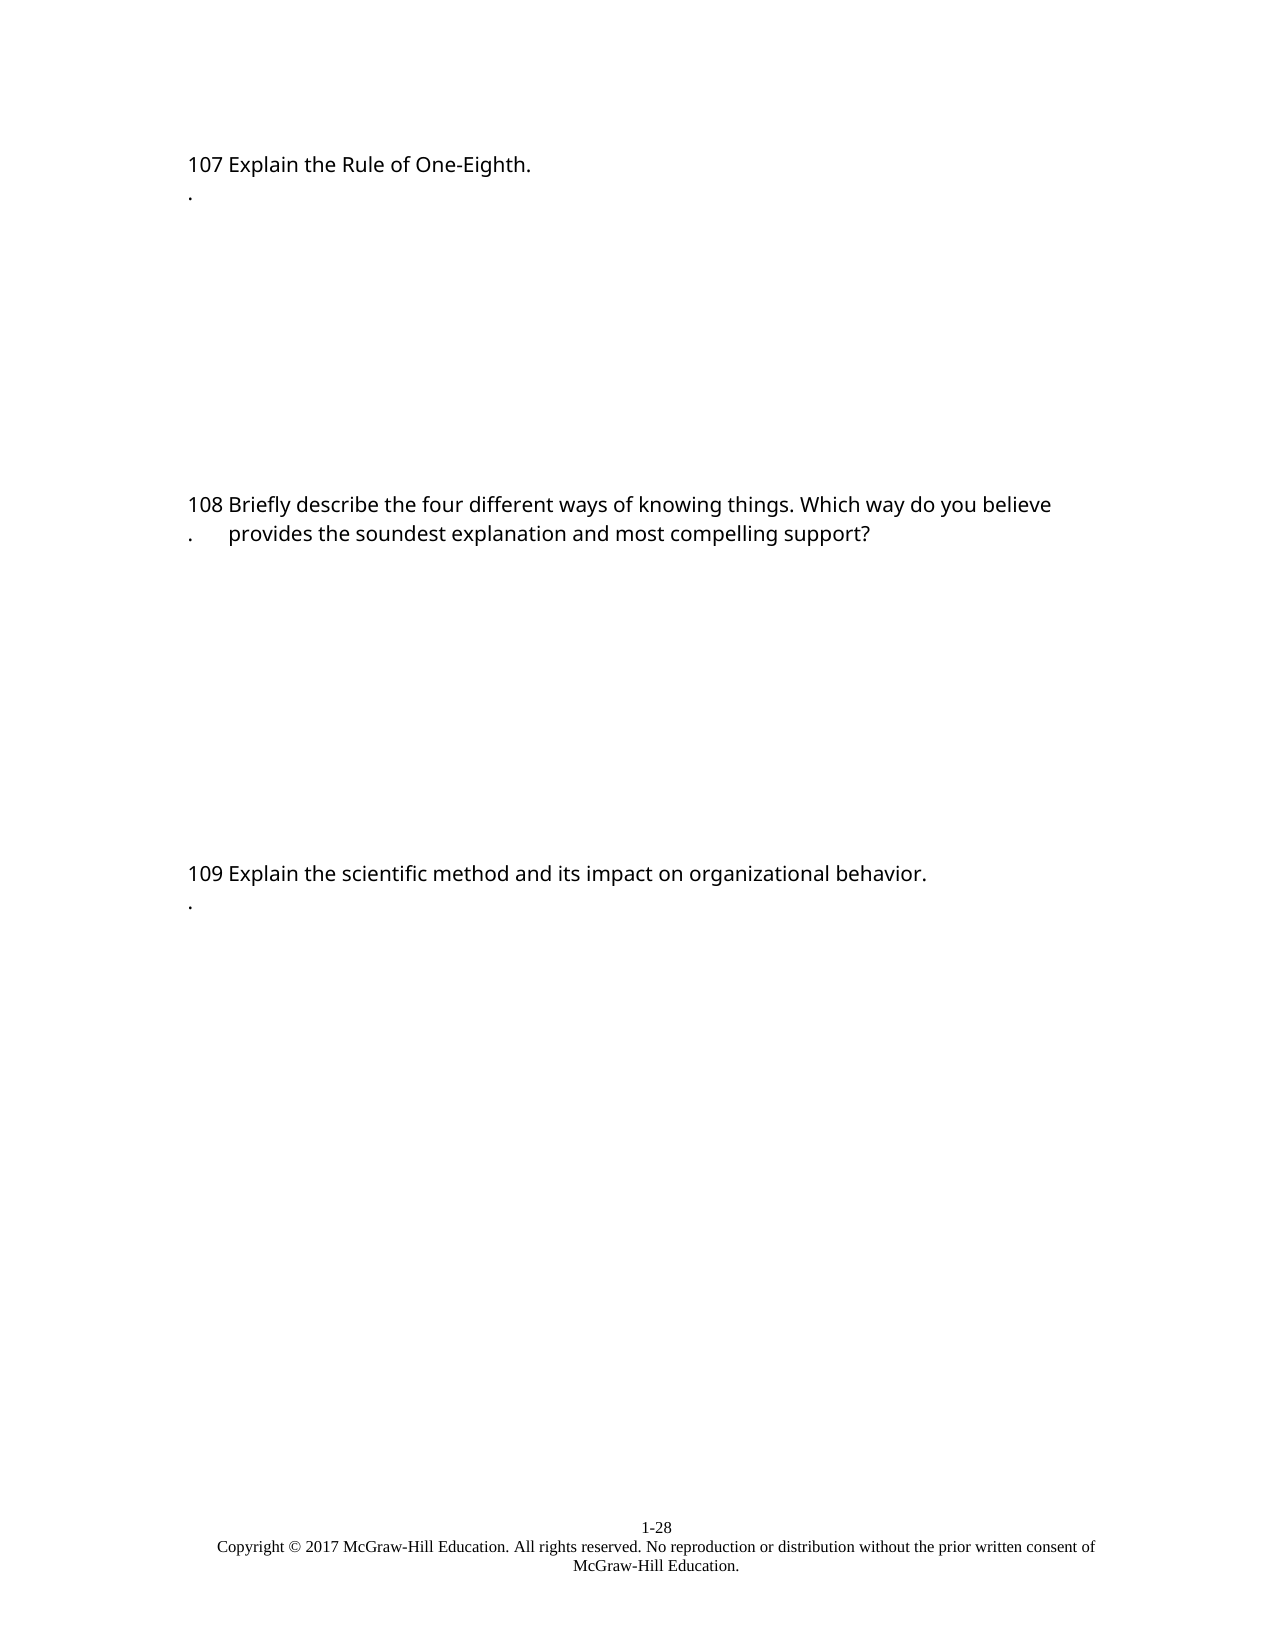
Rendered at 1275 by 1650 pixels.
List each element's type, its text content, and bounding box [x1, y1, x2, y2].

table_header Explain the scientific method and its impact on organizational behavior. [228, 859, 1125, 1174]
table_header 107. [188, 150, 228, 465]
table_header 108. [188, 490, 228, 833]
table_header 109. [188, 859, 228, 1174]
table_header Briefly describe the four different ways of knowing things. Which way do you believe provides the soundest explanation and most compelling support? [228, 490, 1125, 833]
table_header Explain the Rule of One-Eighth. [228, 150, 1125, 465]
